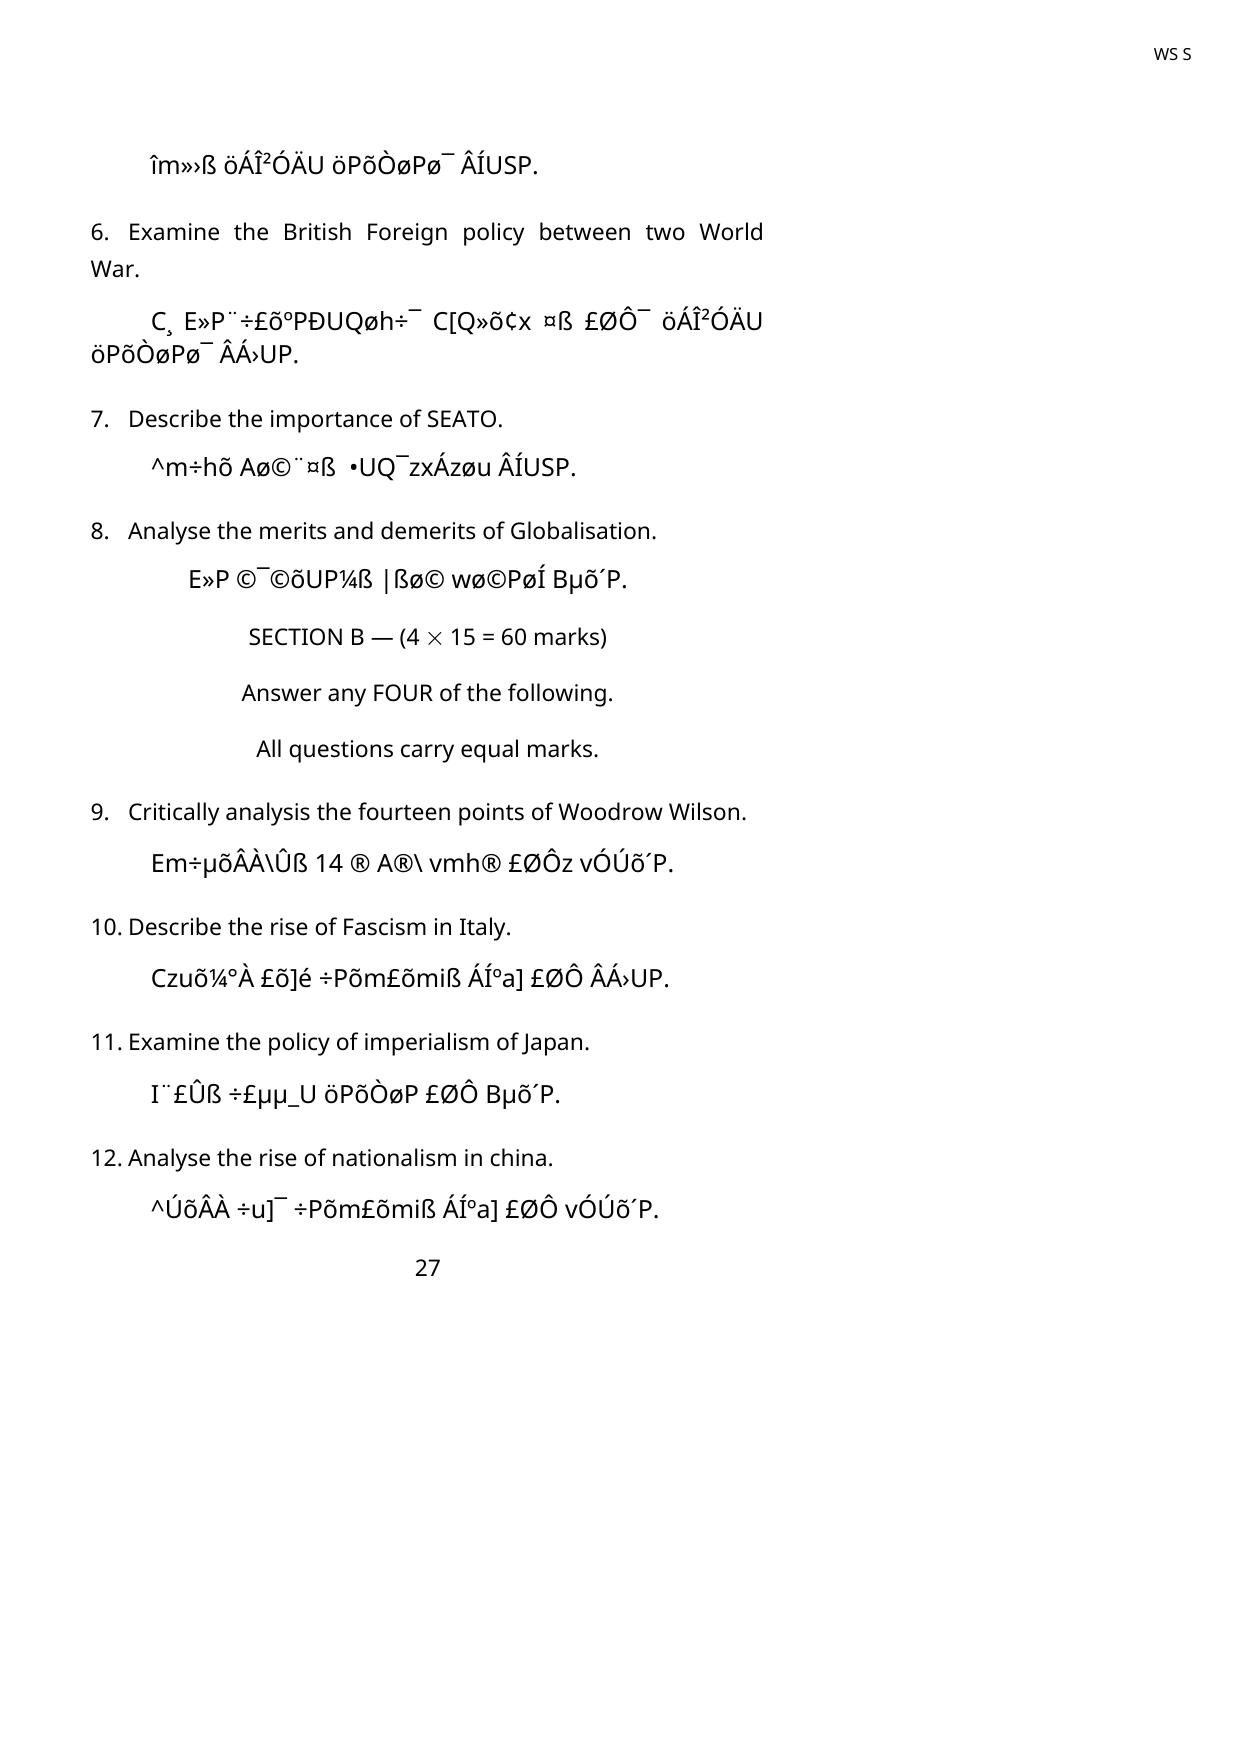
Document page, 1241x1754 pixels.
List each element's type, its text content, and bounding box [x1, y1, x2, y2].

text Answer any FOUR of the following. [90, 677, 765, 708]
text Analyse the rise of nationalism in china. [90, 1142, 765, 1173]
text SECTION B — (4 15 = 60 marks) [90, 621, 765, 652]
text ^ÚõÂÀ ÷u]¯ ÷Põm£õmiß ÁÍºa] £ØÔ vÓÚõ´P. [90, 1192, 765, 1226]
text Describe the rise of Fascism in Italy. [90, 911, 765, 942]
text C¸ E»P¨÷£õºPÐUQøh÷¯ C[Q»õ¢x ¤ß £ØÔ¯ öÁÎ²ÓÄU öPõÒøPø¯ ÂÁ›UP. [90, 303, 765, 371]
text E»P ©¯©õUP¼ß |ßø© wø©PøÍ Bµõ´P. [90, 562, 765, 596]
text Describe the importance of SEATO. [90, 402, 765, 434]
text All questions carry equal marks. [90, 733, 765, 764]
text ^m÷hõ Aø©¨¤ß •UQ¯zxÁzøu ÂÍUSP. [90, 449, 765, 483]
text Analyse the merits and demerits of Globalisation. [90, 515, 765, 546]
text Examine the British Foreign policy between two World War. [90, 216, 765, 284]
text îm»›ß öÁÎ²ÓÄU öPõÒøPø¯ ÂÍUSP. [90, 148, 765, 182]
text Critically analysis the fourteen points of Woodrow Wilson. [90, 796, 765, 827]
text Examine the policy of imperialism of Japan. [90, 1026, 765, 1057]
text Em÷µõÂÀ\Ûß 14 ® A®\ vmh® £ØÔz vÓÚõ´P. [90, 846, 765, 880]
text Czuõ¼°À £õ]é ÷Põm£õmiß ÁÍºa] £ØÔ ÂÁ›UP. [90, 961, 765, 995]
text I¨£Ûß ÷£µµ_U öPõÒøP £ØÔ Bµõ´P. [90, 1076, 765, 1110]
